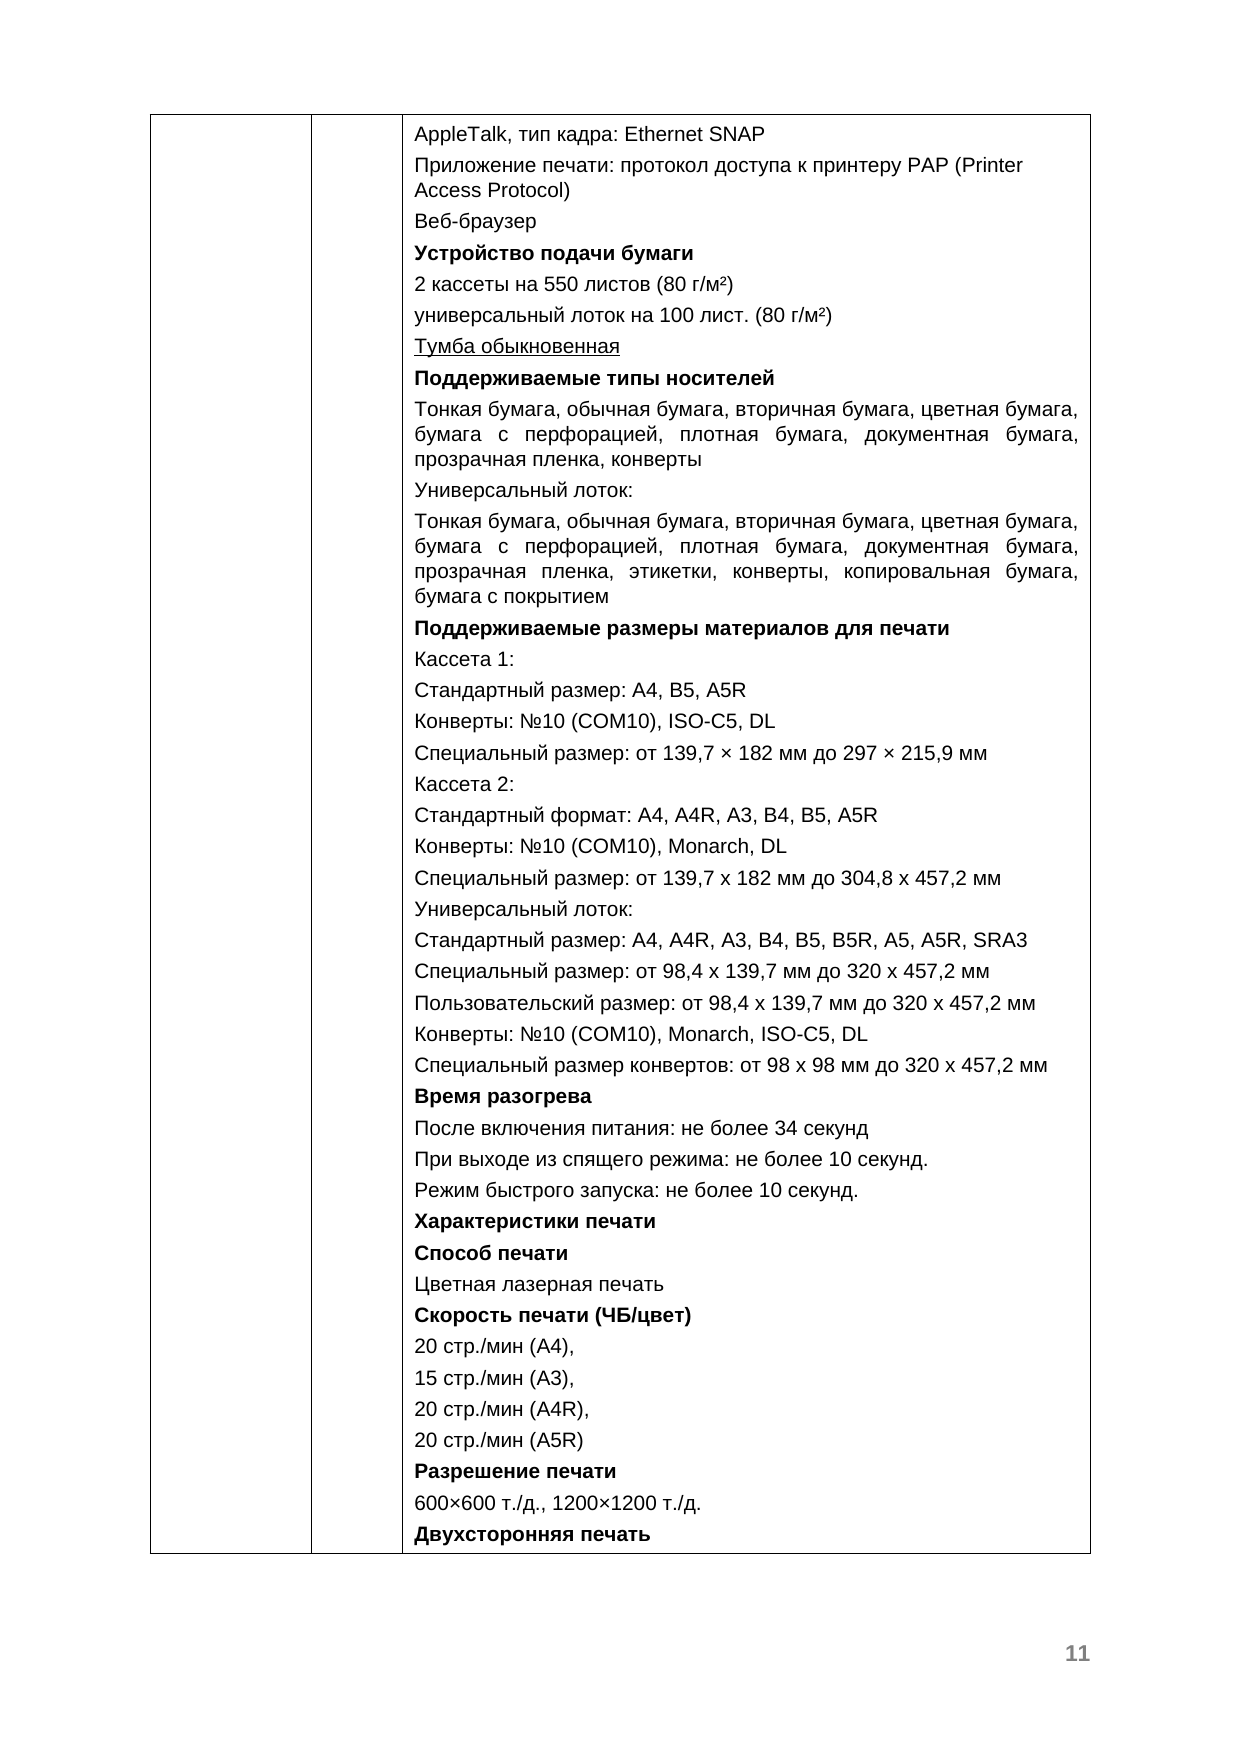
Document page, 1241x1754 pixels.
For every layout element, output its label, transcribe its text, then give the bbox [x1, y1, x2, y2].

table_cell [151, 115, 311, 1552]
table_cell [403, 115, 1090, 1552]
table_cell 1 [312, 115, 402, 1552]
